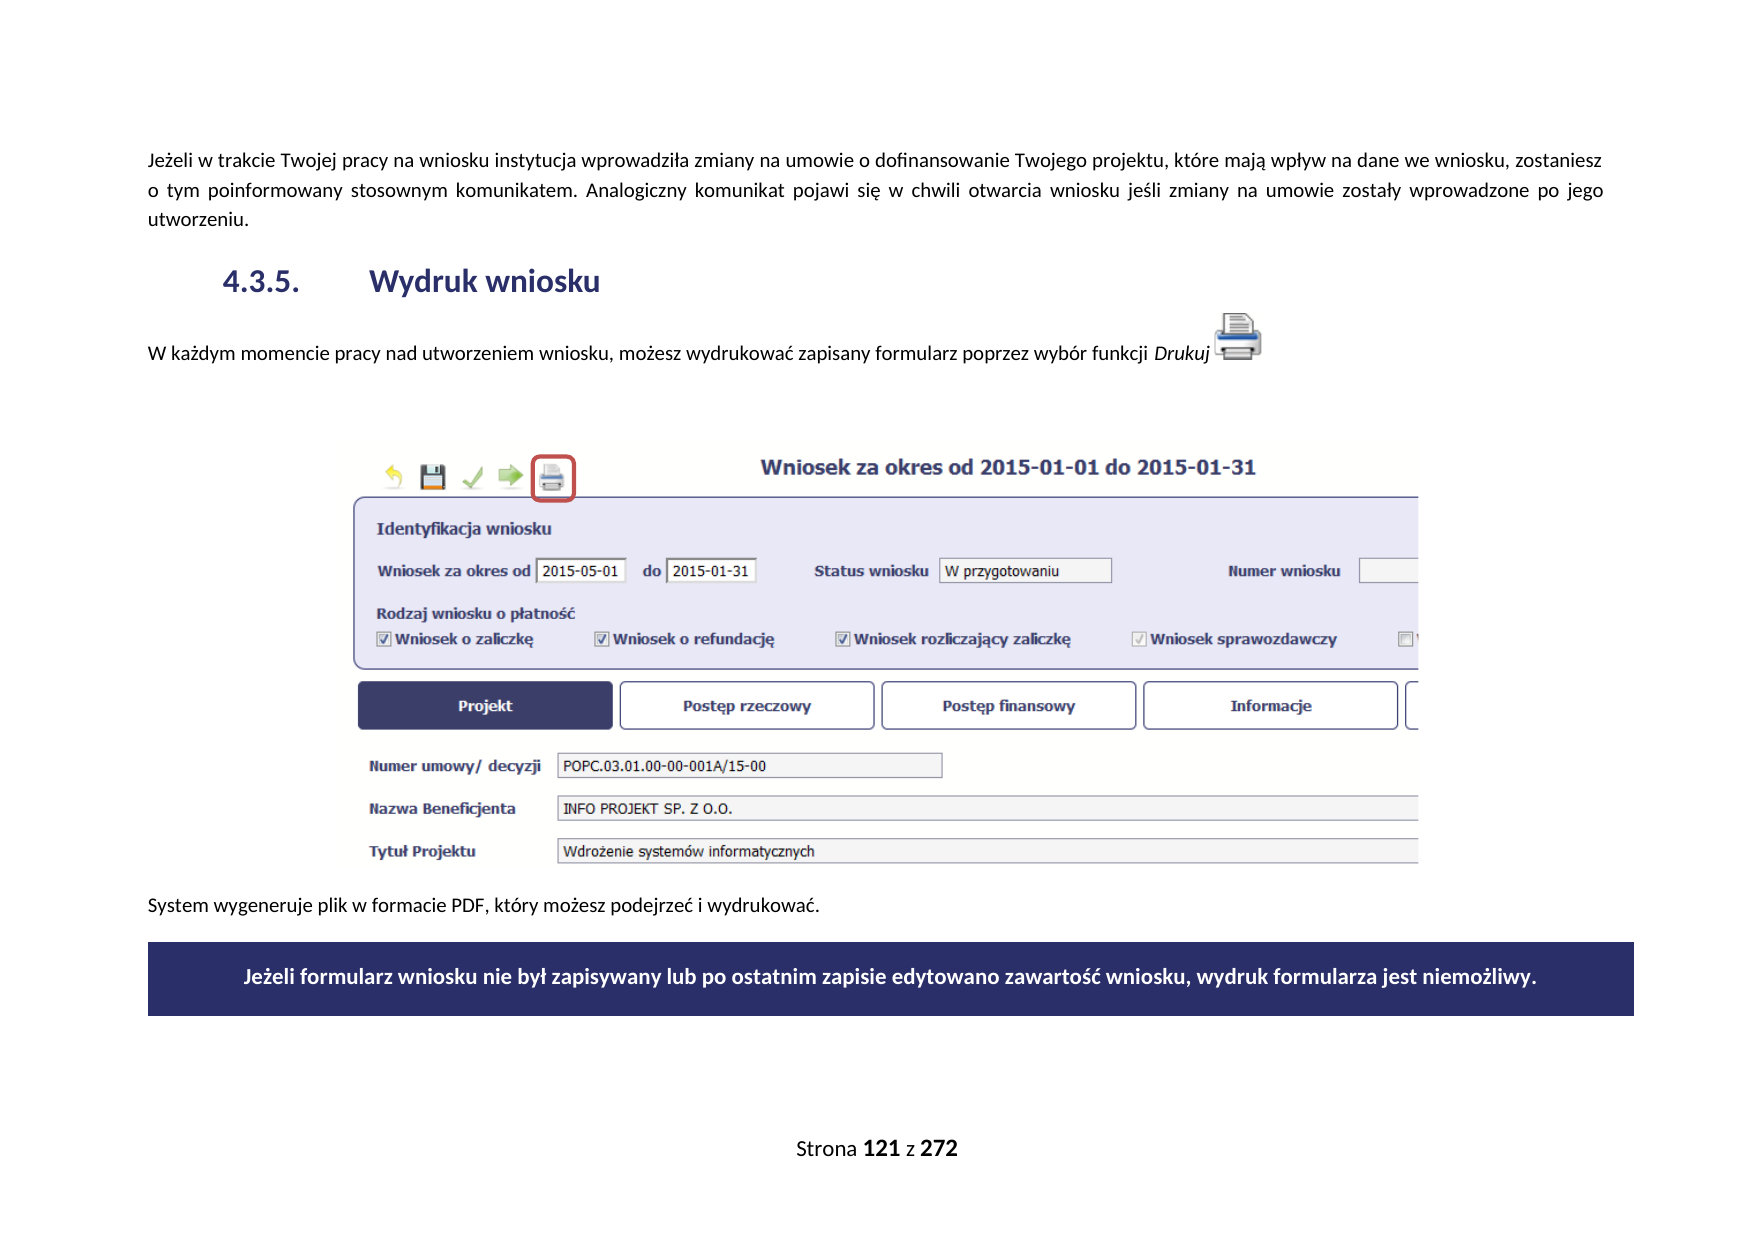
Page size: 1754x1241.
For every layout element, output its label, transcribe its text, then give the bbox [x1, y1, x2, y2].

subtitle Wydruk wniosku [223, 260, 1606, 301]
picture [1214, 313, 1262, 360]
text W każdym momencie pracy nad utworzeniem wniosku, możesz wydrukować zapisany formularz poprzez wybór funkcji Drukuj [148, 313, 1606, 365]
table_header Jeżeli formularz wniosku nie był zapisywany lub po ostatnim zapisie edytowano zawartość wniosku, wydruk formularza jest niemożliwy. [148, 942, 1634, 1016]
text System wygeneruje plik w formacie PDF, który możesz podejrzeć i wydrukować. [148, 892, 1606, 917]
text Jeżeli w trakcie Twojej pracy na wniosku instytucja wprowadziła zmiany na umowie o dofinansowanie Twojego projektu, które mają wpływ na dane we wniosku, zostaniesz o tym poinformowany stosownym komunikatem. Analogiczny komunikat pojawi się w chwili otwarcia wniosku jeśli zmiany na umowie zostały wprowadzone po jego utworzeniu. [148, 148, 1606, 231]
picture [335, 439, 1419, 867]
